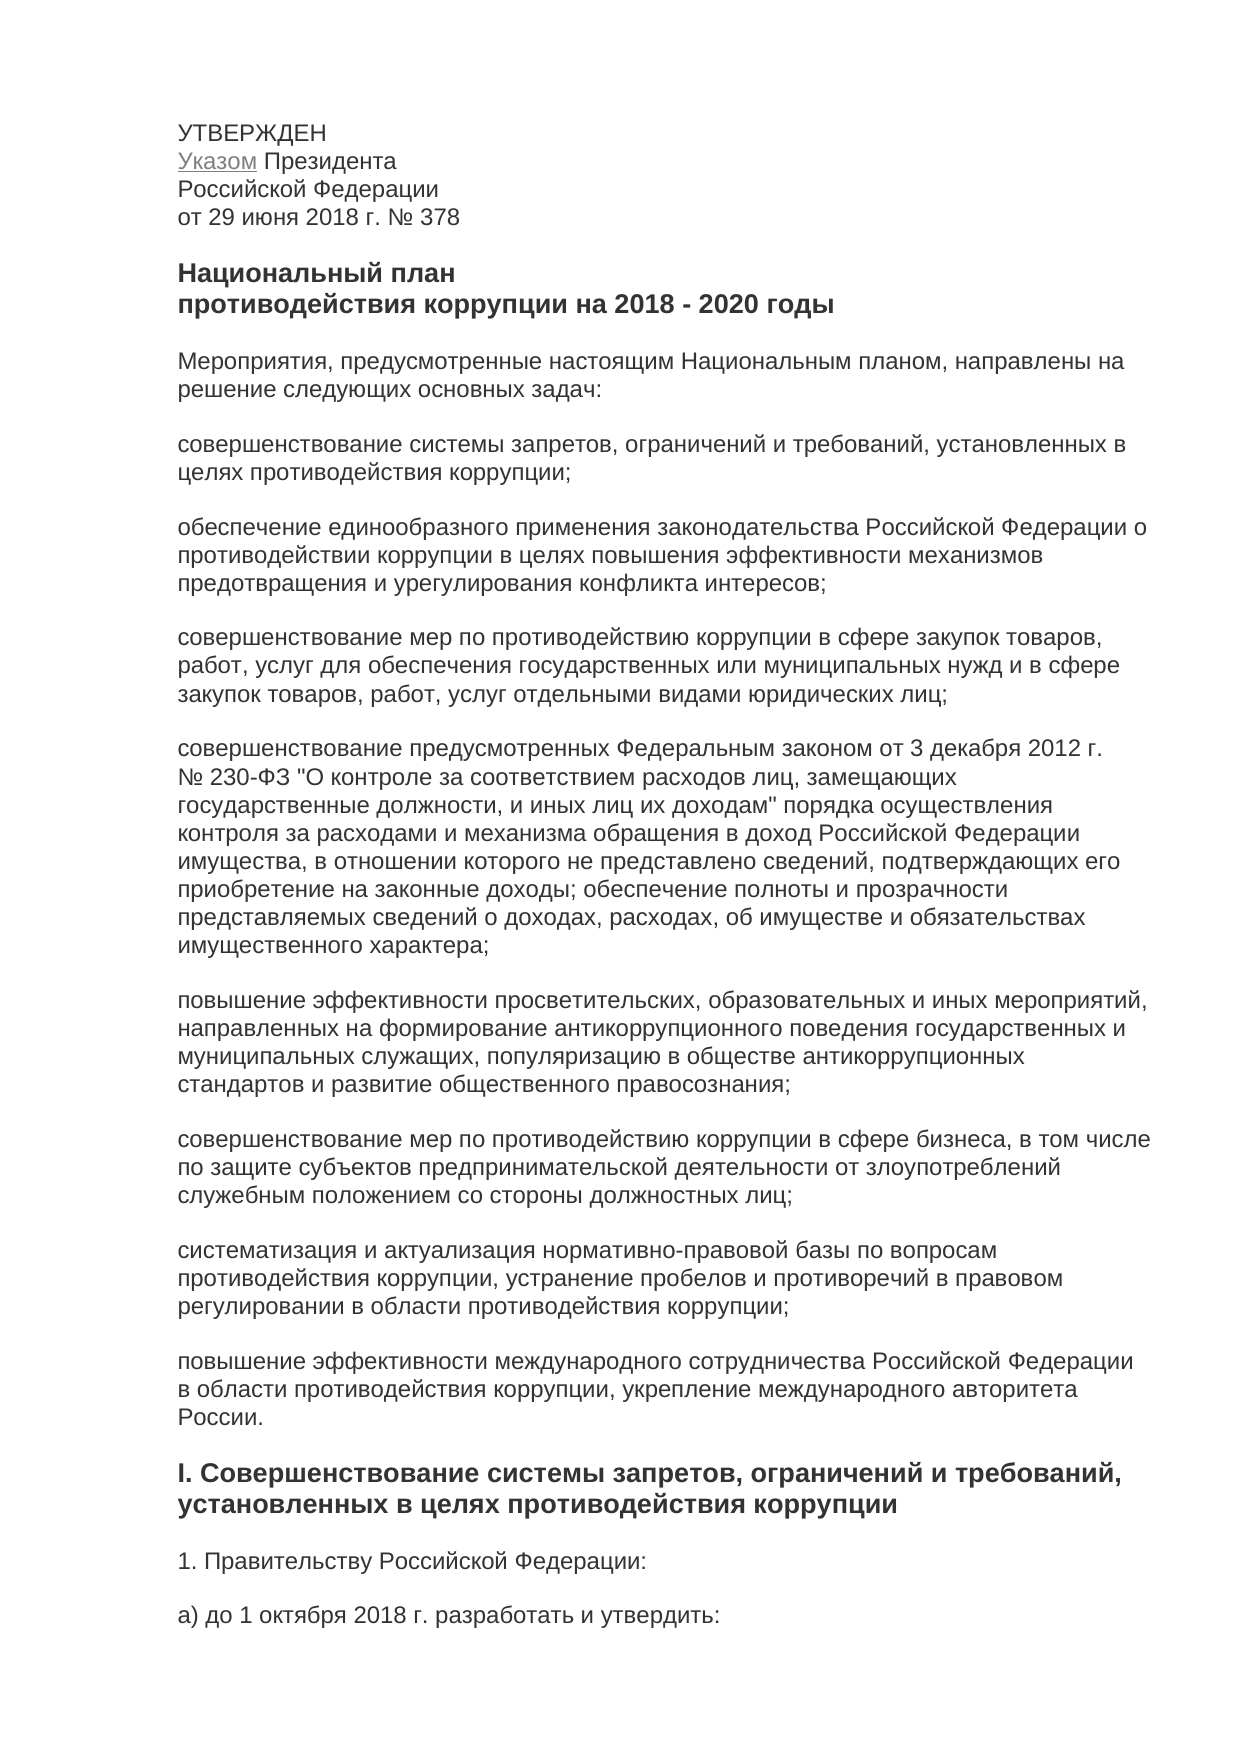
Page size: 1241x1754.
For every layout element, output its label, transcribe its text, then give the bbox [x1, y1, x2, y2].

text а) до 1 октября 2018 г. разработать и утвердить: [177, 1601, 1152, 1629]
text совершенствование системы запретов, ограничений и требований, установленных в целях противодействия коррупции; [177, 429, 1152, 485]
text Национальный план противодействия коррупции на 2018 - 2020 годы [177, 257, 1152, 320]
text 1. Правительству Российской Федерации: [177, 1546, 1152, 1574]
text УТВЕРЖДЕН Указом Президента Российской Федерации от 29 июня 2018 г. № 378 [177, 118, 1152, 231]
text совершенствование мер по противодействию коррупции в сфере закупок товаров, работ, услуг для обеспечения государственных или муниципальных нужд и в сфере закупок товаров, работ, услуг отдельными видами юридических лиц; [177, 623, 1152, 707]
text обеспечение единообразного применения законодательства Российской Федерации о противодействии коррупции в целях повышения эффективности механизмов предотвращения и урегулирования конфликта интересов; [177, 512, 1152, 596]
text Мероприятия, предусмотренные настоящим Национальным планом, направлены на решение следующих основных задач: [177, 346, 1152, 402]
text повышение эффективности просветительских, образовательных и иных мероприятий, направленных на формирование антикоррупционного поведения государственных и муниципальных служащих, популяризацию в обществе антикоррупционных стандартов и развитие общественного правосознания; [177, 985, 1152, 1098]
text совершенствование предусмотренных Федеральным законом от 3 декабря 2012 г. № 230-ФЗ "О контроле за соответствием расходов лиц, замещающих государственные должности, и иных лиц их доходам" порядка осуществления контроля за расходами и механизма обращения в доход Российской Федерации имущества, в отношении которого не представлено сведений, подтверждающих его приобретение на законные доходы; обеспечение полноты и прозрачности представляемых сведений о доходах, расходах, об имуществе и обязательствах имущественного характера; [177, 734, 1152, 959]
text повышение эффективности международного сотрудничества Российской Федерации в области противодействия коррупции, укрепление международного авторитета России. [177, 1346, 1152, 1431]
text I. Совершенствование системы запретов, ограничений и требований, установленных в целях противодействия коррупции [177, 1457, 1152, 1520]
text совершенствование мер по противодействию коррупции в сфере бизнеса, в том числе по защите субъектов предпринимательской деятельности от злоупотреблений служебным положением со стороны должностных лиц; [177, 1124, 1152, 1209]
text систематизация и актуализация нормативно-правовой базы по вопросам противодействия коррупции, устранение пробелов и противоречий в правовом регулировании в области противодействия коррупции; [177, 1235, 1152, 1320]
